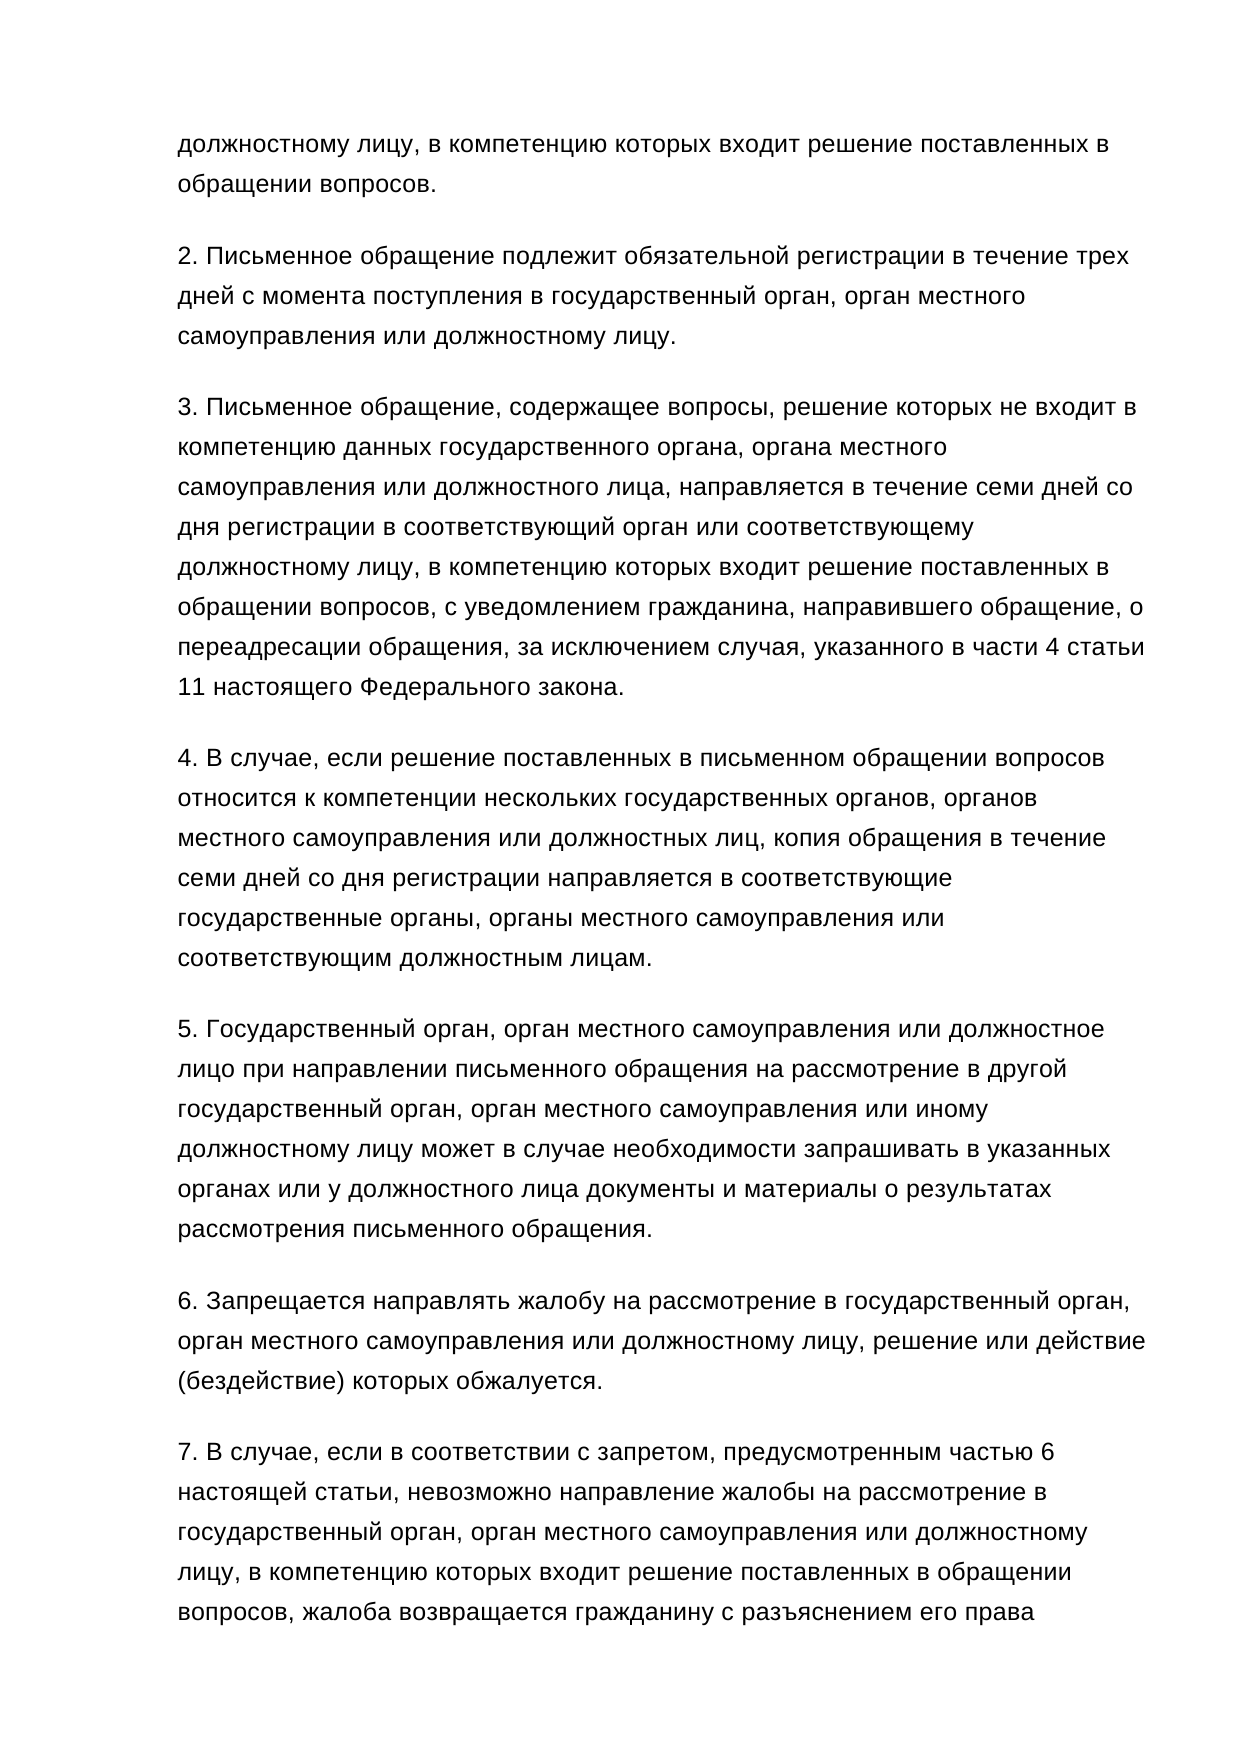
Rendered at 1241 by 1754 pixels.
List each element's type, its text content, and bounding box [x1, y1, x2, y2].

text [177, 118, 1152, 198]
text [177, 1426, 1152, 1626]
text 6. Запрещается направлять жалобу на рассмотрение в государственный орган, орган местного самоуправления или должностному лицу, решение или действие (бездействие) которых обжалуется. [177, 1274, 1152, 1394]
text 2. Письменное обращение подлежит обязательной регистрации в течение трех дней с момента поступления в государственный орган, орган местного самоуправления или должностному лицу. [177, 229, 1152, 349]
text 5. Государственный орган, орган местного самоуправления или должностное лицо при направлении письменного обращения на рассмотрение в другой государственный орган, орган местного самоуправления или иному должностному лицу может в случае необходимости запрашивать в указанных органах или у должностного лица документы и материалы о результатах рассмотрения письменного обращения. [177, 1003, 1152, 1243]
text 4. В случае, если решение поставленных в письменном обращении вопросов относится к компетенции нескольких государственных органов, органов местного самоуправления или должностных лиц, копия обращения в течение семи дней со дня регистрации направляется в соответствующие государственные органы, органы местного самоуправления или соответствующим должностным лицам. [177, 732, 1152, 972]
text 3. Письменное обращение, содержащее вопросы, решение которых не входит в компетенцию данных государственного органа, органа местного самоуправления или должностного лица, направляется в течение семи дней со дня регистрации в соответствующий орган или соответствующему должностному лицу, в компетенцию которых входит решение поставленных в обращении вопросов, с уведомлением гражданина, направившего обращение, о переадресации обращения, за исключением случая, указанного в части 4 статьи 11 настоящего Федерального закона. [177, 381, 1152, 701]
